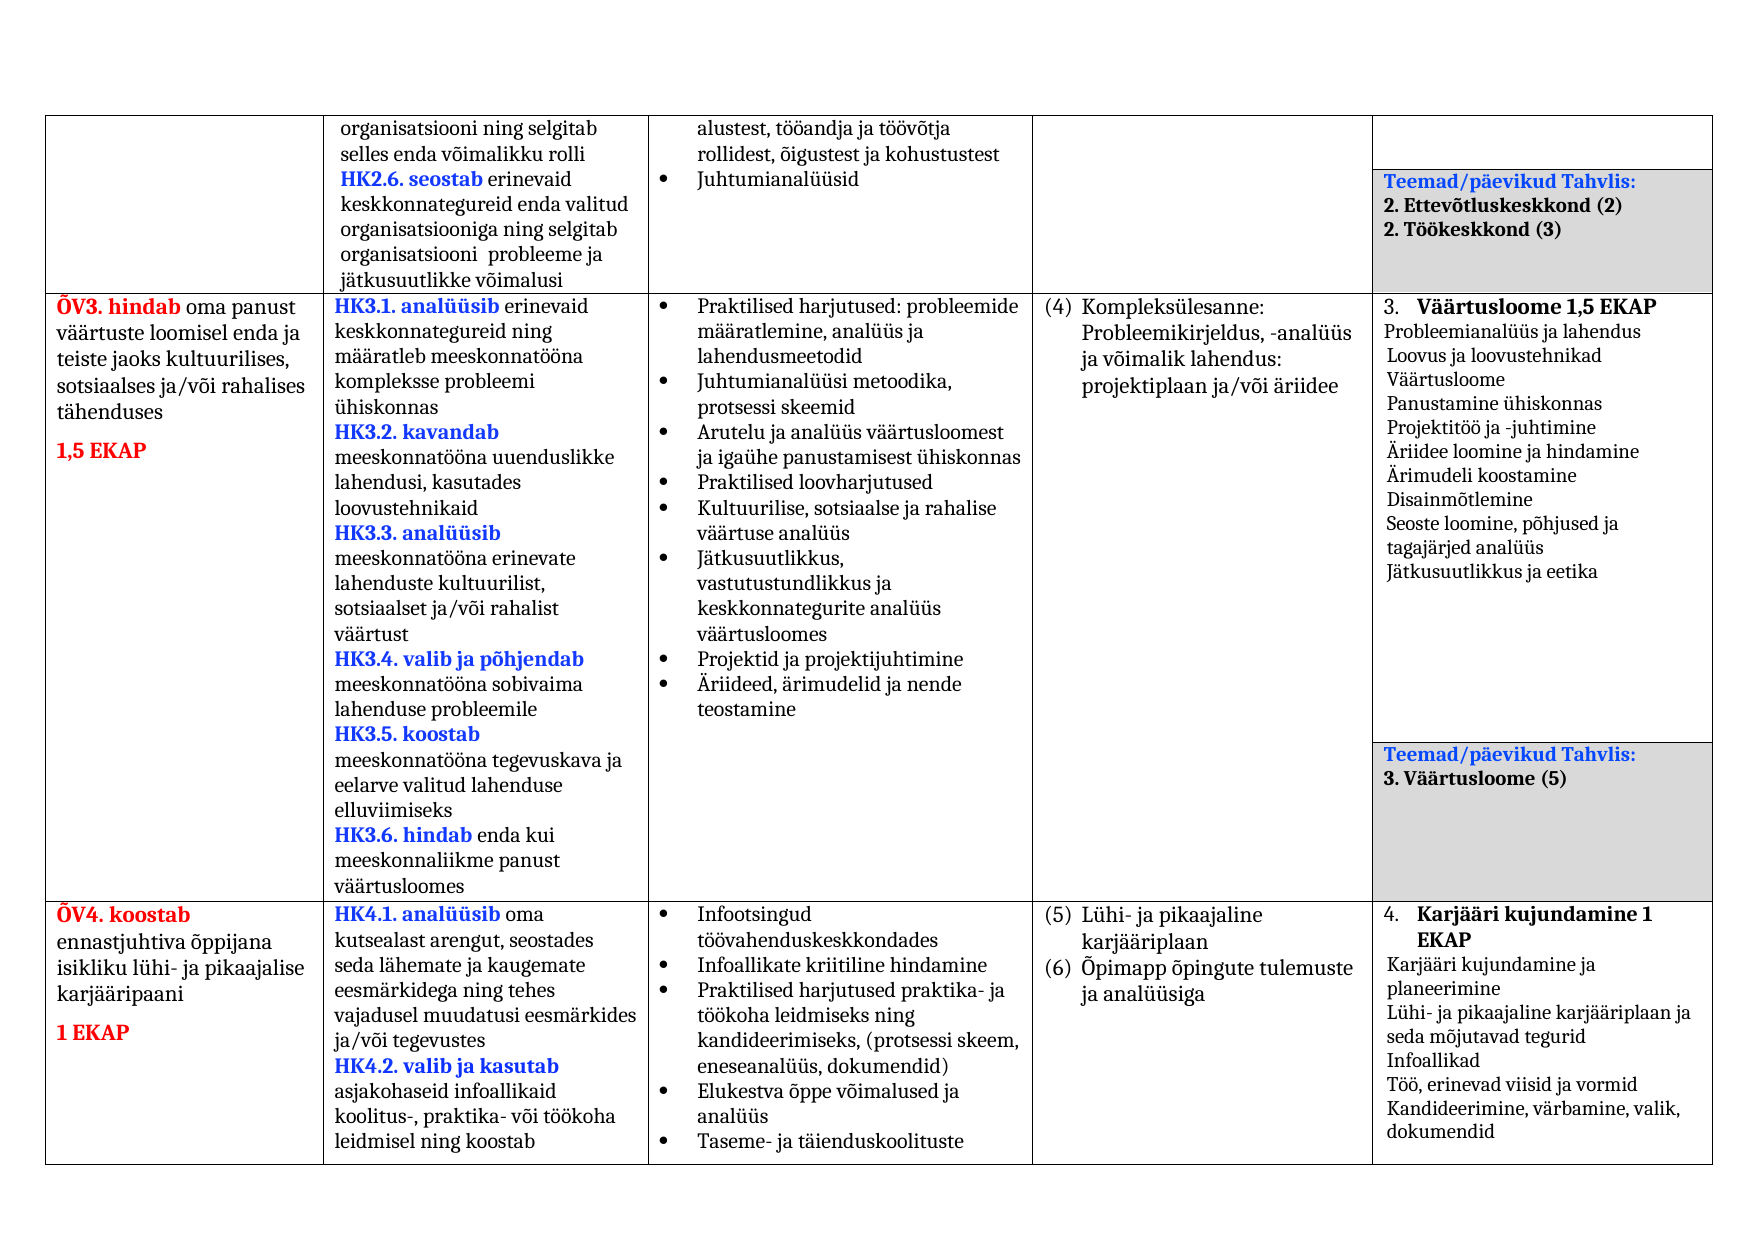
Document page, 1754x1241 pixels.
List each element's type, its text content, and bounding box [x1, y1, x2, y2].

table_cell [1373, 116, 1712, 169]
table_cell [324, 902, 648, 1164]
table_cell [46, 116, 323, 292]
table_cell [1373, 902, 1712, 1164]
table_cell Väärtusloome 1,5 EKAP Probleemianalüüs ja lahendus Loovus ja loovustehnikad Väärtusloome Panustamine ühiskonnas Projektitöö ja -juhtimine Äriidee loomine ja hindamine Ärimudeli koostamine Disainmõtlemine Seoste loomine, põhjused ja tagajärjed analüüs Jätkusuutlikkus ja eetika [1373, 294, 1712, 742]
table_cell Teemad/päevikud Tahvlis: 2. Ettevõtluskeskkond (2) 2. Töökeskkond (3) [1373, 170, 1712, 292]
table_cell ÕV3. hindab oma panust väärtuste loomisel enda ja teiste jaoks kultuurilises, sotsiaalses ja/või rahalises tähenduses 1,5 EKAP [46, 294, 323, 901]
table_cell Teemad/päevikud Tahvlis: 3. Väärtusloome (5) [1373, 743, 1712, 901]
table_cell Kompleksülesanne: Probleemikirjeldus, -analüüs ja võimalik lahendus: projektiplaan ja/või äriidee [1033, 294, 1372, 901]
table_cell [1033, 116, 1372, 292]
table_cell HK3.1. analüüsib erinevaid keskkonnategureid ning määratleb meeskonnatööna kompleksse probleemi ühiskonnas HK3.2. kavandab meeskonnatööna uuenduslikke lahendusi, kasutades loovustehnikaid HK3.3. analüüsib meeskonnatööna erinevate lahenduste kultuurilist, sotsiaalset ja/või rahalist väärtust HK3.4. valib ja põhjendab meeskonnatööna sobivaima lahenduse probleemile HK3.5. koostab meeskonnatööna tegevuskava ja eelarve valitud lahenduse elluviimiseks HK3.6. hindab enda kui meeskonnaliikme panust väärtusloomes [324, 294, 648, 901]
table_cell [1033, 902, 1372, 1164]
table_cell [649, 116, 1032, 292]
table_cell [46, 902, 323, 1164]
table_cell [324, 116, 648, 292]
table_cell Praktilised harjutused: probleemide määratlemine, analüüs ja lahendusmeetodid Juhtumianalüüsi metoodika, protsessi skeemid Arutelu ja analüüs väärtusloomest ja igaühe panustamisest ühiskonnas Praktilised loovharjutused Kultuurilise, sotsiaalse ja rahalise väärtuse analüüs Jätkusuutlikkus, vastutustundlikkus ja keskkonnategurite analüüs väärtusloomes Projektid ja projektijuhtimine Äriideed, ärimudelid ja nende teostamine [649, 294, 1032, 901]
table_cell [649, 902, 1032, 1164]
